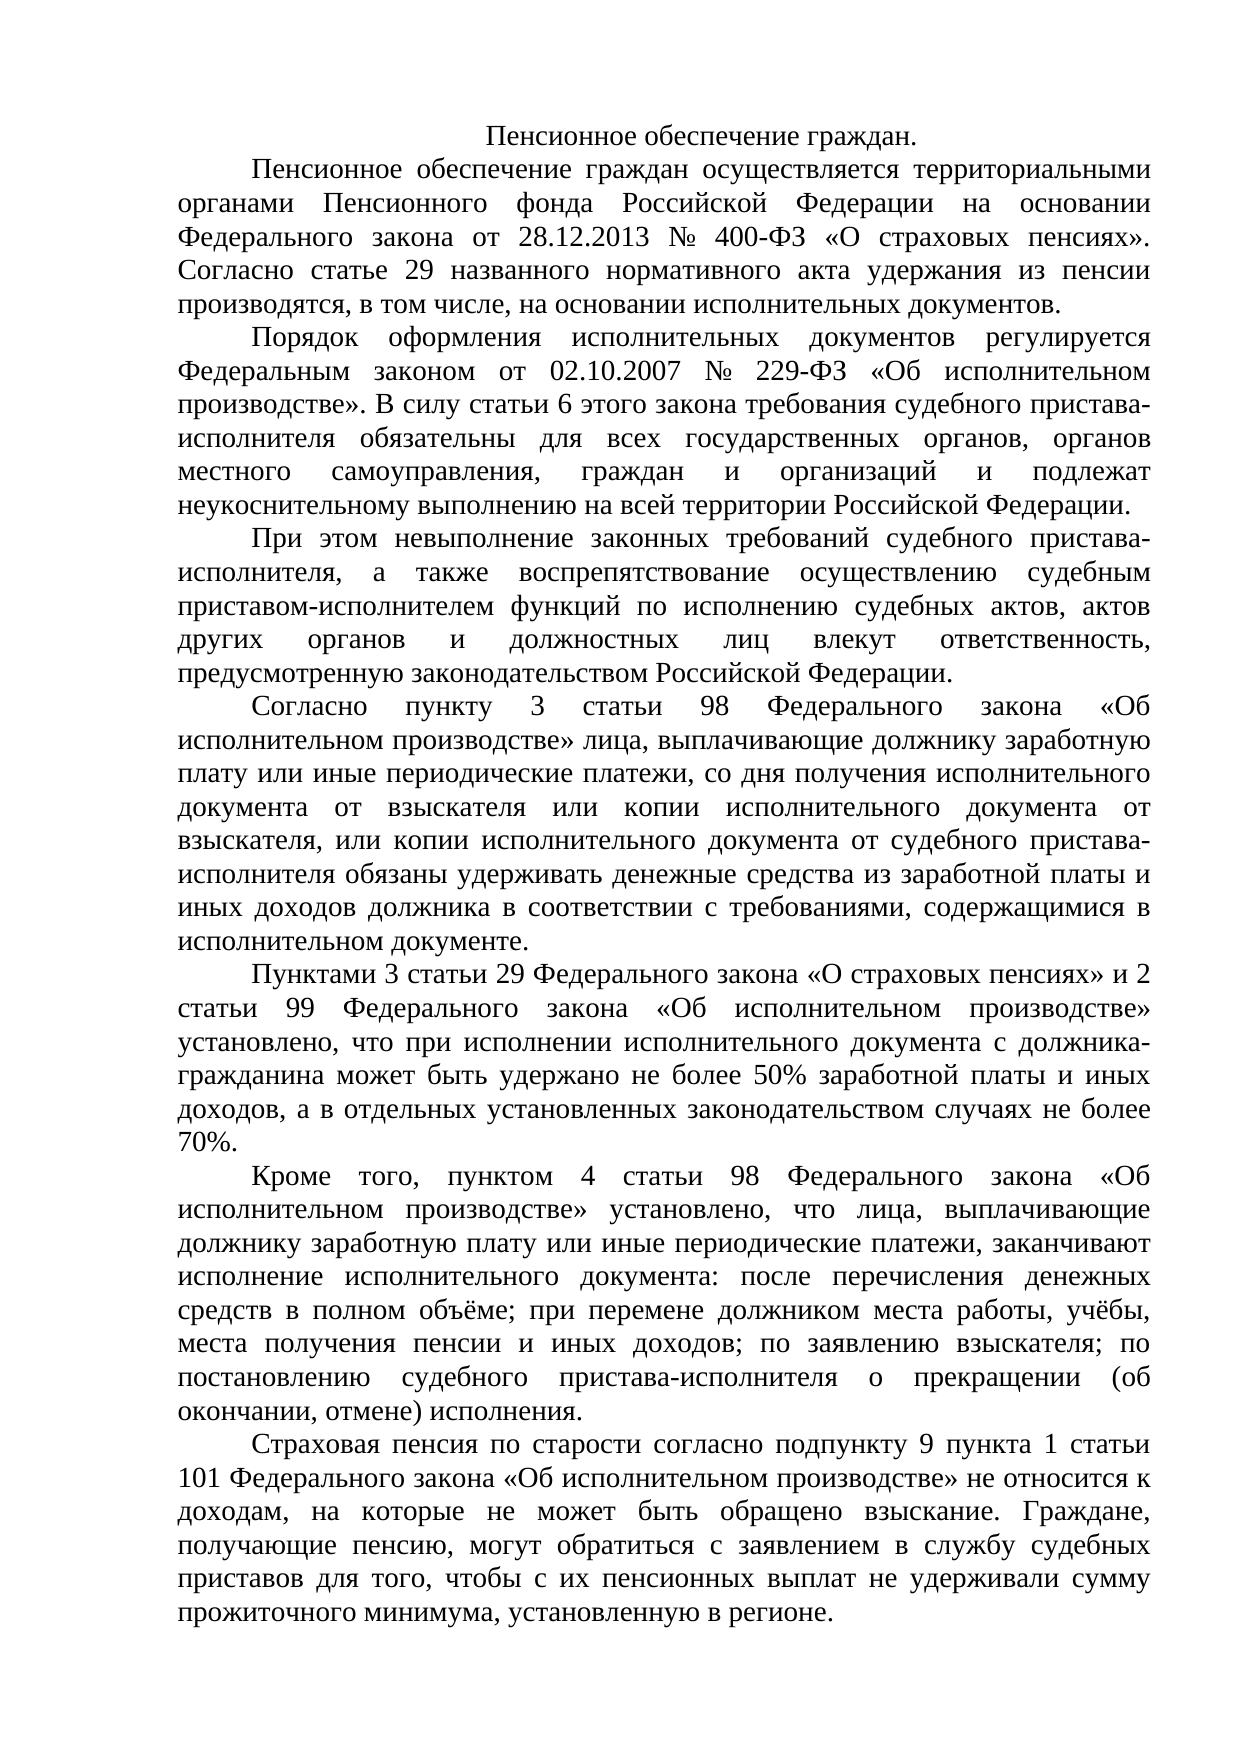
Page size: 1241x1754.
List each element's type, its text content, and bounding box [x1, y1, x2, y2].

text Согласно пункту 3 статьи 98 Федерального закона «Об исполнительном производстве» лица, выплачивающие должнику заработную плату или иные периодические платежи, со дня получения исполнительного документа от взыскателя или копии исполнительного документа от взыскателя, или копии исполнительного документа от судебного пристава-исполнителя обязаны удерживать денежные средства из заработной платы и иных доходов должника в соответствии с требованиями, содержащимися в исполнительном документе. [177, 688, 1152, 957]
text При этом невыполнение законных требований судебного пристава-исполнителя, а также воспрепятствование осуществлению судебным приставом-исполнителем функций по исполнению судебных актов, актов других органов и должностных лиц влекут ответственность, предусмотренную законодательством Российской Федерации. [177, 521, 1152, 688]
text Кроме того, пунктом 4 статьи 98 Федерального закона «Об исполнительном производстве» установлено, что лица, выплачивающие должнику заработную плату или иные периодические платежи, заканчивают исполнение исполнительного документа: после перечисления денежных средств в полном объёме; при перемене должником места работы, учёбы, места получения пенсии и иных доходов; по заявлению взыскателя; по постановлению судебного пристава-исполнителя о прекращении (об окончании, отмене) исполнения. [177, 1158, 1152, 1426]
text Страховая пенсия по старости согласно подпункту 9 пункта 1 статьи 101 Федерального закона «Об исполнительном производстве» не относится к доходам, на которые не может быть обращено взыскание. Граждане, получающие пенсию, могут обратиться с заявлением в службу судебных приставов для того, чтобы с их пенсионных выплат не удерживали сумму прожиточного минимума, установленную в регионе. [177, 1426, 1152, 1627]
text Порядок оформления исполнительных документов регулируется Федеральным законом от 02.10.2007 № 229-ФЗ «Об исполнительном производстве». В силу статьи 6 этого закона требования судебного пристава-исполнителя обязательны для всех государственных органов, органов местного самоуправления, граждан и организаций и подлежат неукоснительному выполнению на всей территории Российской Федерации. [177, 319, 1152, 521]
text Пунктами 3 статьи 29 Федерального закона «О страховых пенсиях» и 2 статьи 99 Федерального закона «Об исполнительном производстве» установлено, что при исполнении исполнительного документа с должника-гражданина может быть удержано не более 50% заработной платы и иных доходов, а в отдельных установленных законодательством случаях не более 70%. [177, 957, 1152, 1158]
text Пенсионное обеспечение граждан осуществляется территориальными органами Пенсионного фонда Российской Федерации на основании Федерального закона от 28.12.2013 № 400-ФЗ «О страховых пенсиях». Согласно статье 29 названного нормативного акта удержания из пенсии производятся, в том числе, на основании исполнительных документов. [177, 152, 1152, 319]
text Пенсионное обеспечение граждан. [177, 118, 1152, 152]
